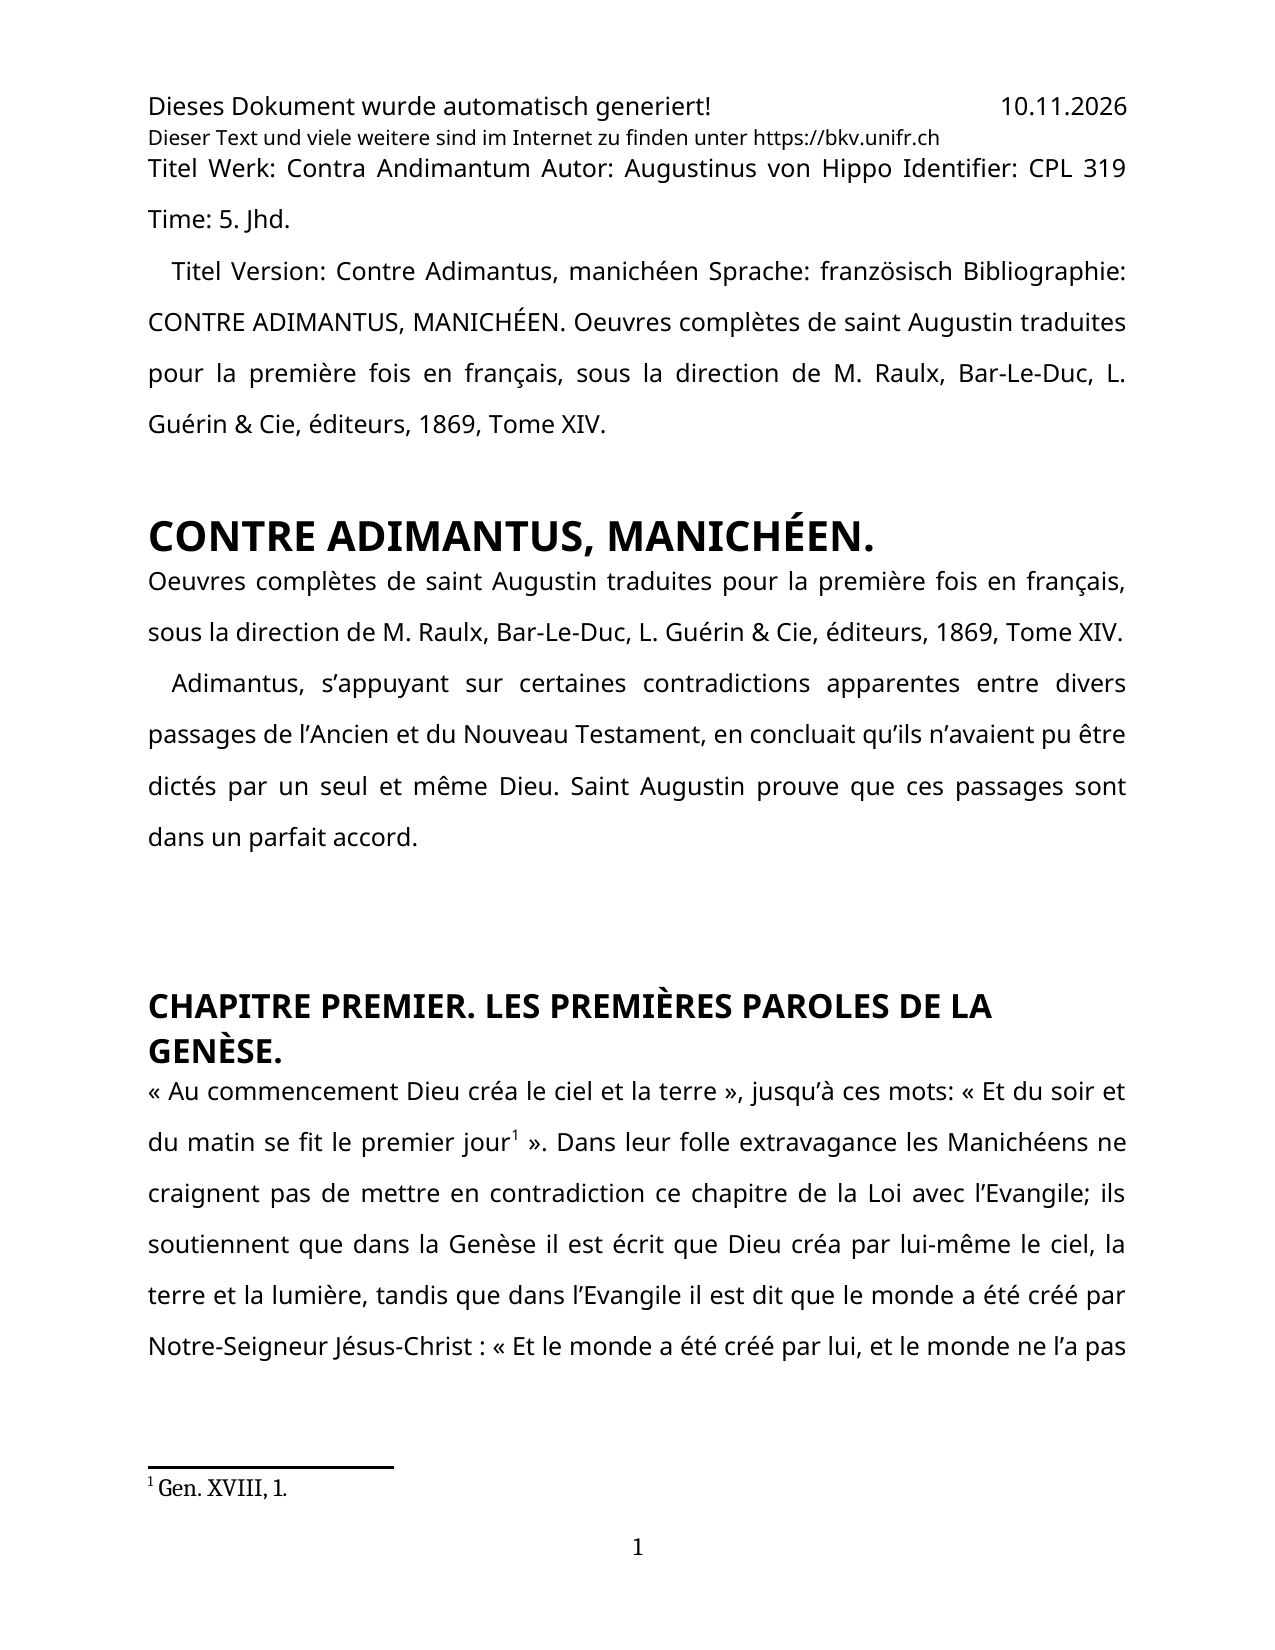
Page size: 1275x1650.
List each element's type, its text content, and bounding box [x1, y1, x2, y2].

text Adimantus, s’appuyant sur certaines contradictions apparentes entre divers passages de l’Ancien et du Nouveau Testament, en concluait qu’ils n’avaient pu être dictés par un seul et même Dieu. Saint Augustin prouve que ces passages sont dans un parfait accord. [148, 666, 1127, 853]
subtitle CONTRE ADIMANTUS, MANICHÉEN. [148, 507, 1127, 564]
subtitle CHAPITRE PREMIER. LES PREMIÈRES PAROLES DE LA GENÈSE. [148, 983, 1127, 1074]
text Titel Werk: Contra Andimantum Autor: Augustinus von Hippo Identifier: CPL 319 Time: 5. Jhd. [148, 151, 1127, 236]
text Oeuvres complètes de saint Augustin traduites pour la première fois en français, sous la direction de M. Raulx, Bar-Le-Duc, L. Guérin & Cie, éditeurs, 1869, Tome XIV. [148, 564, 1127, 649]
text Titel Version: Contre Adimantus, manichéen Sprache: französisch Bibliographie: CONTRE ADIMANTUS, MANICHÉEN. Oeuvres complètes de saint Augustin traduites pour la première fois en français, sous la direction de M. Raulx, Bar-Le-Duc, L. Guérin & Cie, éditeurs, 1869, Tome XIV. [148, 253, 1127, 440]
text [148, 1074, 1127, 1363]
